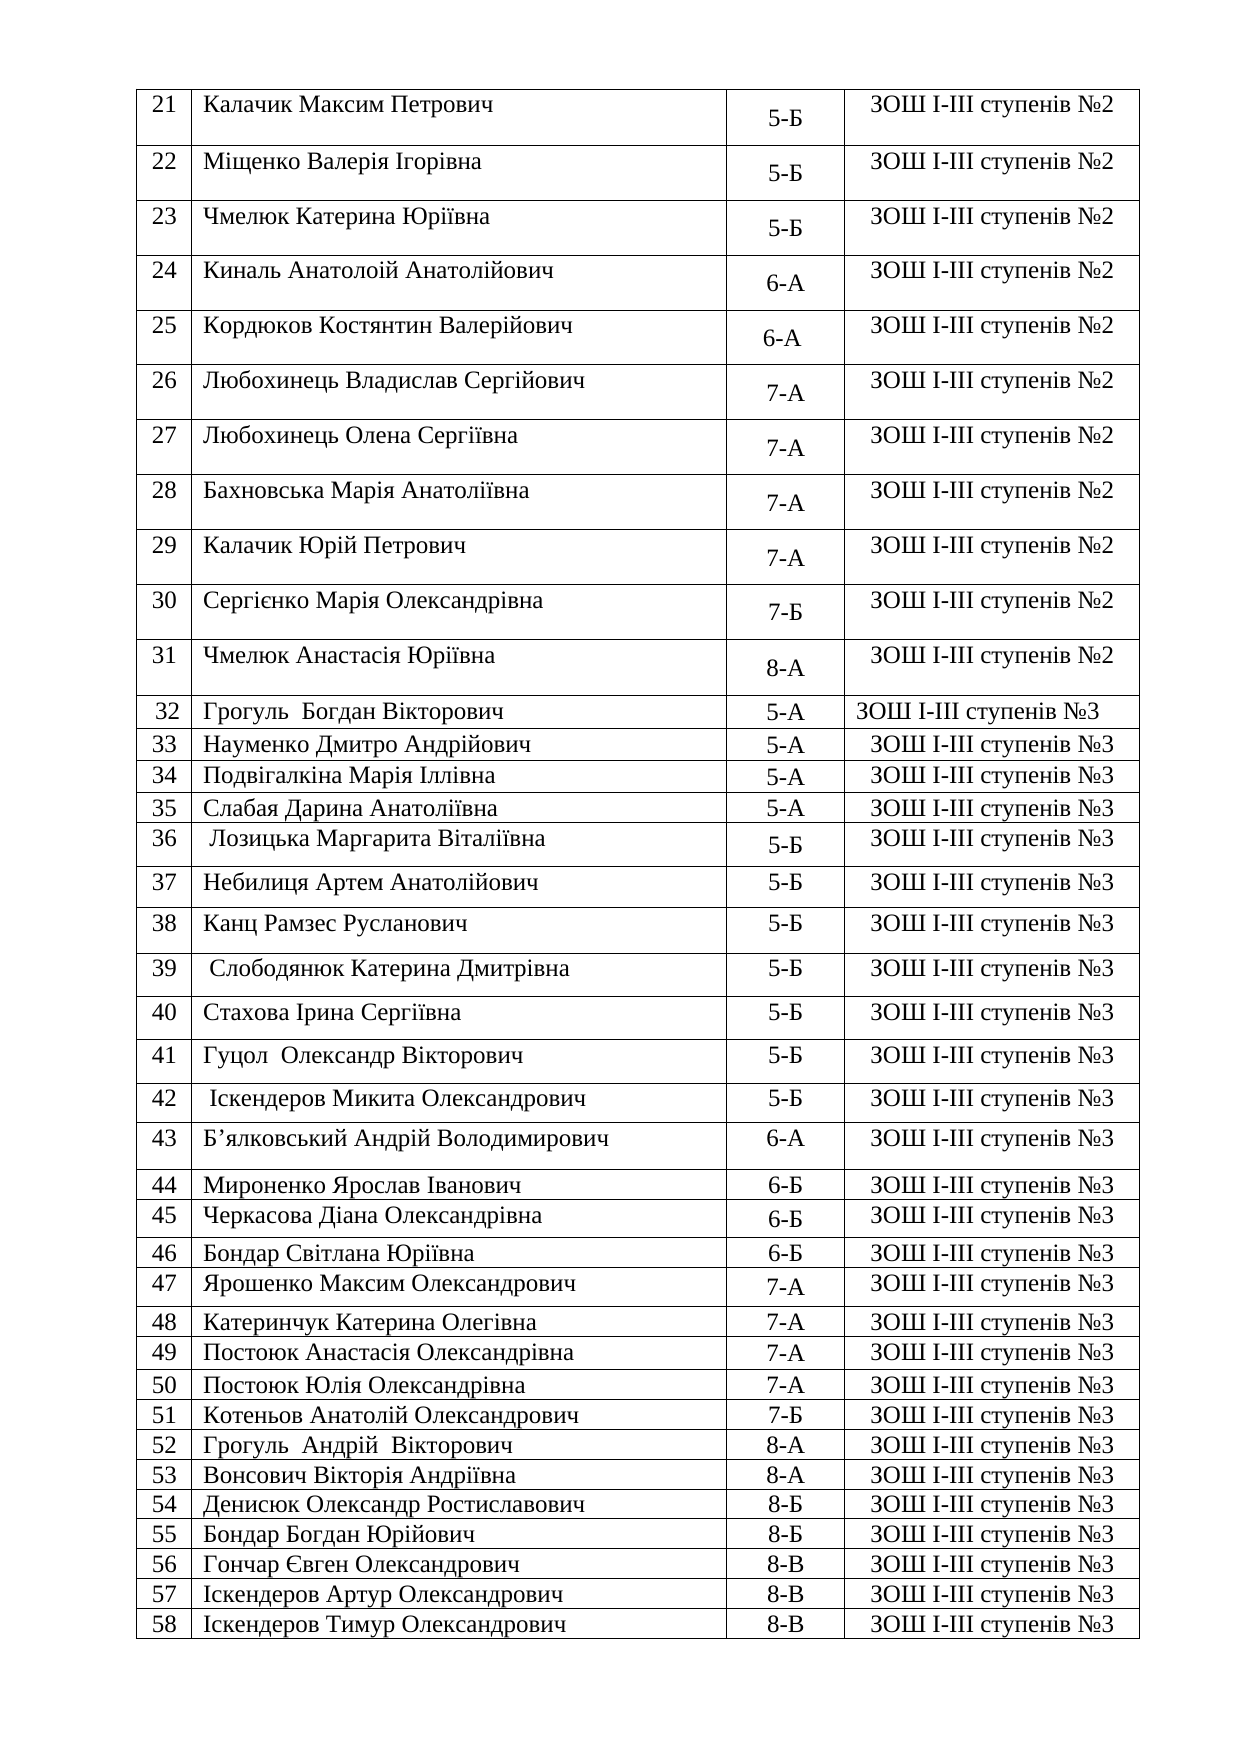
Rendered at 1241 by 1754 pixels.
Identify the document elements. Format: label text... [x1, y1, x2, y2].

table_cell Постоюк Анастасія Олександрівна [192, 1337, 726, 1369]
table_cell Стахова Ірина Сергіївна [192, 997, 726, 1039]
table_cell Денисюк Олександр Ростиславович [192, 1490, 726, 1518]
table_cell ЗОШ І-ІІІ ступенів №3 [845, 1238, 1139, 1267]
table_cell 26 [137, 365, 191, 419]
table_cell 29 [137, 530, 191, 584]
table_cell ЗОШ І-ІІІ ступенів №3 [845, 1519, 1139, 1548]
table_cell Бондар Світлана Юріївна [192, 1238, 726, 1267]
table_cell ЗОШ І-ІІІ ступенів №3 [845, 1170, 1139, 1199]
table_cell ЗОШ І-ІІІ ступенів №3 [845, 1307, 1139, 1336]
table_cell ЗОШ І-ІІІ ступенів №3 [845, 997, 1139, 1039]
table_cell ЗОШ І-ІІІ ступенів №2 [845, 530, 1139, 584]
table_cell ЗОШ І-ІІІ ступенів №3 [845, 761, 1139, 792]
table_cell 32 [137, 696, 191, 728]
table_cell 58 [137, 1609, 191, 1637]
table_cell 5-Б [727, 954, 844, 996]
table_cell 7-А [727, 475, 844, 529]
table_cell Небилиця Артем Анатолійович [192, 867, 726, 907]
table_cell 5-Б [727, 90, 844, 145]
table_cell Чмелюк Катерина Юріївна [192, 201, 726, 254]
table_cell Любохинець Олена Сергіївна [192, 420, 726, 474]
table_cell 25 [137, 311, 191, 364]
table_cell 47 [137, 1268, 191, 1306]
table_cell ЗОШ І-ІІІ ступенів №3 [845, 793, 1139, 822]
table_cell Бахновська Марія Анатоліївна [192, 475, 726, 529]
table_cell ЗОШ І-ІІІ ступенів №2 [845, 146, 1139, 200]
table_cell ЗОШ І-ІІІ ступенів №3 [845, 1430, 1139, 1459]
table_cell 39 [137, 954, 191, 996]
table_cell 8-А [727, 1460, 844, 1488]
table_cell 7-Б [727, 585, 844, 639]
table_cell ЗОШ І-ІІІ ступенів №3 [845, 1370, 1139, 1399]
table_cell Іскендеров Микита Олександрович [192, 1084, 726, 1122]
table_cell 6-А [727, 311, 844, 364]
table_cell Канц Рамзес Русланович [192, 908, 726, 952]
table_cell ЗОШ І-ІІІ ступенів №2 [845, 585, 1139, 639]
table_cell ЗОШ І-ІІІ ступенів №2 [845, 475, 1139, 529]
table_cell ЗОШ І-ІІІ ступенів №2 [845, 365, 1139, 419]
table_cell ЗОШ І-ІІІ ступенів №3 [845, 1200, 1139, 1237]
table_cell Міщенко Валерія Ігорівна [192, 146, 726, 200]
table_cell 5-Б [727, 908, 844, 952]
table_cell Бондар Богдан Юрійович [192, 1519, 726, 1548]
table_cell 6-Б [727, 1200, 844, 1237]
table_cell ЗОШ І-ІІІ ступенів №3 [845, 867, 1139, 907]
table_cell 33 [137, 729, 191, 759]
table_cell Черкасова Діана Олександрівна [192, 1200, 726, 1237]
table_cell 51 [137, 1400, 191, 1429]
table_cell 30 [137, 585, 191, 639]
table_cell ЗОШ І-ІІІ ступенів №3 [845, 1490, 1139, 1518]
table_cell 5-Б [727, 201, 844, 254]
table_cell Мироненко Ярослав Іванович [192, 1170, 726, 1199]
table_cell 34 [137, 761, 191, 792]
table_cell 24 [137, 256, 191, 309]
table_cell 46 [137, 1238, 191, 1267]
table_cell 41 [137, 1040, 191, 1082]
table_cell Ярошенко Максим Олександрович [192, 1268, 726, 1306]
table_cell 7-А [727, 365, 844, 419]
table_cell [845, 90, 1139, 145]
table_cell 8-А [727, 1430, 844, 1459]
table_cell 5-Б [727, 867, 844, 907]
table_cell Слабая Дарина Анатоліївна [192, 793, 726, 822]
table_cell 23 [137, 201, 191, 254]
table_cell ЗОШ І-ІІІ ступенів №3 [845, 908, 1139, 952]
table_cell 57 [137, 1579, 191, 1608]
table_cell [845, 1609, 1139, 1637]
table_cell 5-Б [727, 146, 844, 200]
table_cell 45 [137, 1200, 191, 1237]
table_cell Гончар Євген Олександрович [192, 1549, 726, 1578]
table_cell Калачик Юрій Петрович [192, 530, 726, 584]
table_cell 56 [137, 1549, 191, 1578]
table_cell 5-Б [727, 997, 844, 1039]
table_cell 8-А [727, 640, 844, 695]
table_cell 8-В [727, 1579, 844, 1608]
table_cell Чмелюк Анастасія Юріївна [192, 640, 726, 695]
table_cell ЗОШ І-ІІІ ступенів №2 [845, 311, 1139, 364]
table_cell 8-Б [727, 1490, 844, 1518]
table_cell ЗОШ І-ІІІ ступенів №3 [845, 954, 1139, 996]
table_cell Іскендеров Тимур Олександрович [192, 1609, 726, 1637]
table_cell 31 [137, 640, 191, 695]
table_cell Грогуль Андрій Вікторович [192, 1430, 726, 1459]
table_cell Лозицька Маргарита Віталіївна [192, 823, 726, 866]
table_cell ЗОШ І-ІІІ ступенів №3 [845, 1579, 1139, 1608]
table_cell Слободянюк Катерина Дмитрівна [192, 954, 726, 996]
table_cell Сергієнко Марія Олександрівна [192, 585, 726, 639]
table_cell 6-Б [727, 1238, 844, 1267]
table_cell 5-А [727, 793, 844, 822]
table_cell Науменко Дмитро Андрійович [192, 729, 726, 759]
table_cell ЗОШ І-ІІІ ступенів №2 [845, 640, 1139, 695]
table_cell 52 [137, 1430, 191, 1459]
table_cell ЗОШ І-ІІІ ступенів №2 [845, 420, 1139, 474]
table_cell ЗОШ І-ІІІ ступенів №2 [845, 201, 1139, 254]
table_cell 8-Б [727, 1519, 844, 1548]
table_cell 50 [137, 1370, 191, 1399]
table_cell ЗОШ І-ІІІ ступенів №3 [845, 696, 1139, 728]
table_cell 7-А [727, 1268, 844, 1306]
table_cell Постоюк Юлія Олександрівна [192, 1370, 726, 1399]
table_cell 27 [137, 420, 191, 474]
table_cell 21 [137, 90, 191, 145]
table_cell ЗОШ І-ІІІ ступенів №3 [845, 1400, 1139, 1429]
table_cell 7-А [727, 1370, 844, 1399]
table_cell 7-А [727, 1307, 844, 1336]
table_cell Киналь Анатолоій Анатолійович [192, 256, 726, 309]
table_cell ЗОШ І-ІІІ ступенів №3 [845, 1268, 1139, 1306]
table_cell 37 [137, 867, 191, 907]
table_cell Б’ялковський Андрій Володимирович [192, 1123, 726, 1169]
table_cell 28 [137, 475, 191, 529]
table_cell 54 [137, 1490, 191, 1518]
table_cell 5-А [727, 729, 844, 759]
table_cell 36 [137, 823, 191, 866]
table_cell 8-В [727, 1549, 844, 1578]
table_cell 5-Б [727, 1084, 844, 1122]
table_cell 5-Б [727, 823, 844, 866]
table_cell ЗОШ І-ІІІ ступенів №3 [845, 1123, 1139, 1169]
table_cell 35 [137, 793, 191, 822]
table_cell Котеньов Анатолій Олександрович [192, 1400, 726, 1429]
table_cell 5-А [727, 696, 844, 728]
table_cell 49 [137, 1337, 191, 1369]
table_cell ЗОШ І-ІІІ ступенів №3 [845, 1337, 1139, 1369]
table_cell Любохинець Владислав Сергійович [192, 365, 726, 419]
table_cell 44 [137, 1170, 191, 1199]
table_cell ЗОШ І-ІІІ ступенів №3 [845, 1084, 1139, 1122]
table_cell 7-Б [727, 1400, 844, 1429]
table_cell 7-А [727, 1337, 844, 1369]
table_cell 22 [137, 146, 191, 200]
table_cell ЗОШ І-ІІІ ступенів №3 [845, 1040, 1139, 1082]
table_cell 48 [137, 1307, 191, 1336]
table_cell 8-В [727, 1609, 844, 1637]
table_cell 5-А [727, 761, 844, 792]
table_cell 40 [137, 997, 191, 1039]
table_cell 5-Б [727, 1040, 844, 1082]
table_cell 6-А [727, 1123, 844, 1169]
table_cell Гуцол Олександр Вікторович [192, 1040, 726, 1082]
table_cell 38 [137, 908, 191, 952]
table_cell Іскендеров Артур Олександрович [192, 1579, 726, 1608]
table_cell Калачик Максим Петрович [192, 90, 726, 145]
table_cell Грогуль Богдан Вікторович [192, 696, 726, 728]
table_cell Вонсович Вікторія Андріївна [192, 1460, 726, 1488]
table_cell 7-А [727, 530, 844, 584]
table_cell 6-Б [727, 1170, 844, 1199]
table_cell ЗОШ І-ІІІ ступенів №3 [845, 1549, 1139, 1578]
table_cell Кордюков Костянтин Валерійович [192, 311, 726, 364]
table_cell 55 [137, 1519, 191, 1548]
table_cell ЗОШ І-ІІІ ступенів №3 [845, 823, 1139, 866]
table_cell ЗОШ І-ІІІ ступенів №2 [845, 256, 1139, 309]
table_cell Подвігалкіна Марія Іллівна [192, 761, 726, 792]
table_cell 53 [137, 1460, 191, 1488]
table_cell ЗОШ І-ІІІ ступенів №3 [845, 1460, 1139, 1488]
table_cell 43 [137, 1123, 191, 1169]
table_cell Катеринчук Катерина Олегівна [192, 1307, 726, 1336]
table_cell ЗОШ І-ІІІ ступенів №3 [845, 729, 1139, 759]
table_cell 42 [137, 1084, 191, 1122]
table_cell 6-А [727, 256, 844, 309]
table_cell 7-А [727, 420, 844, 474]
